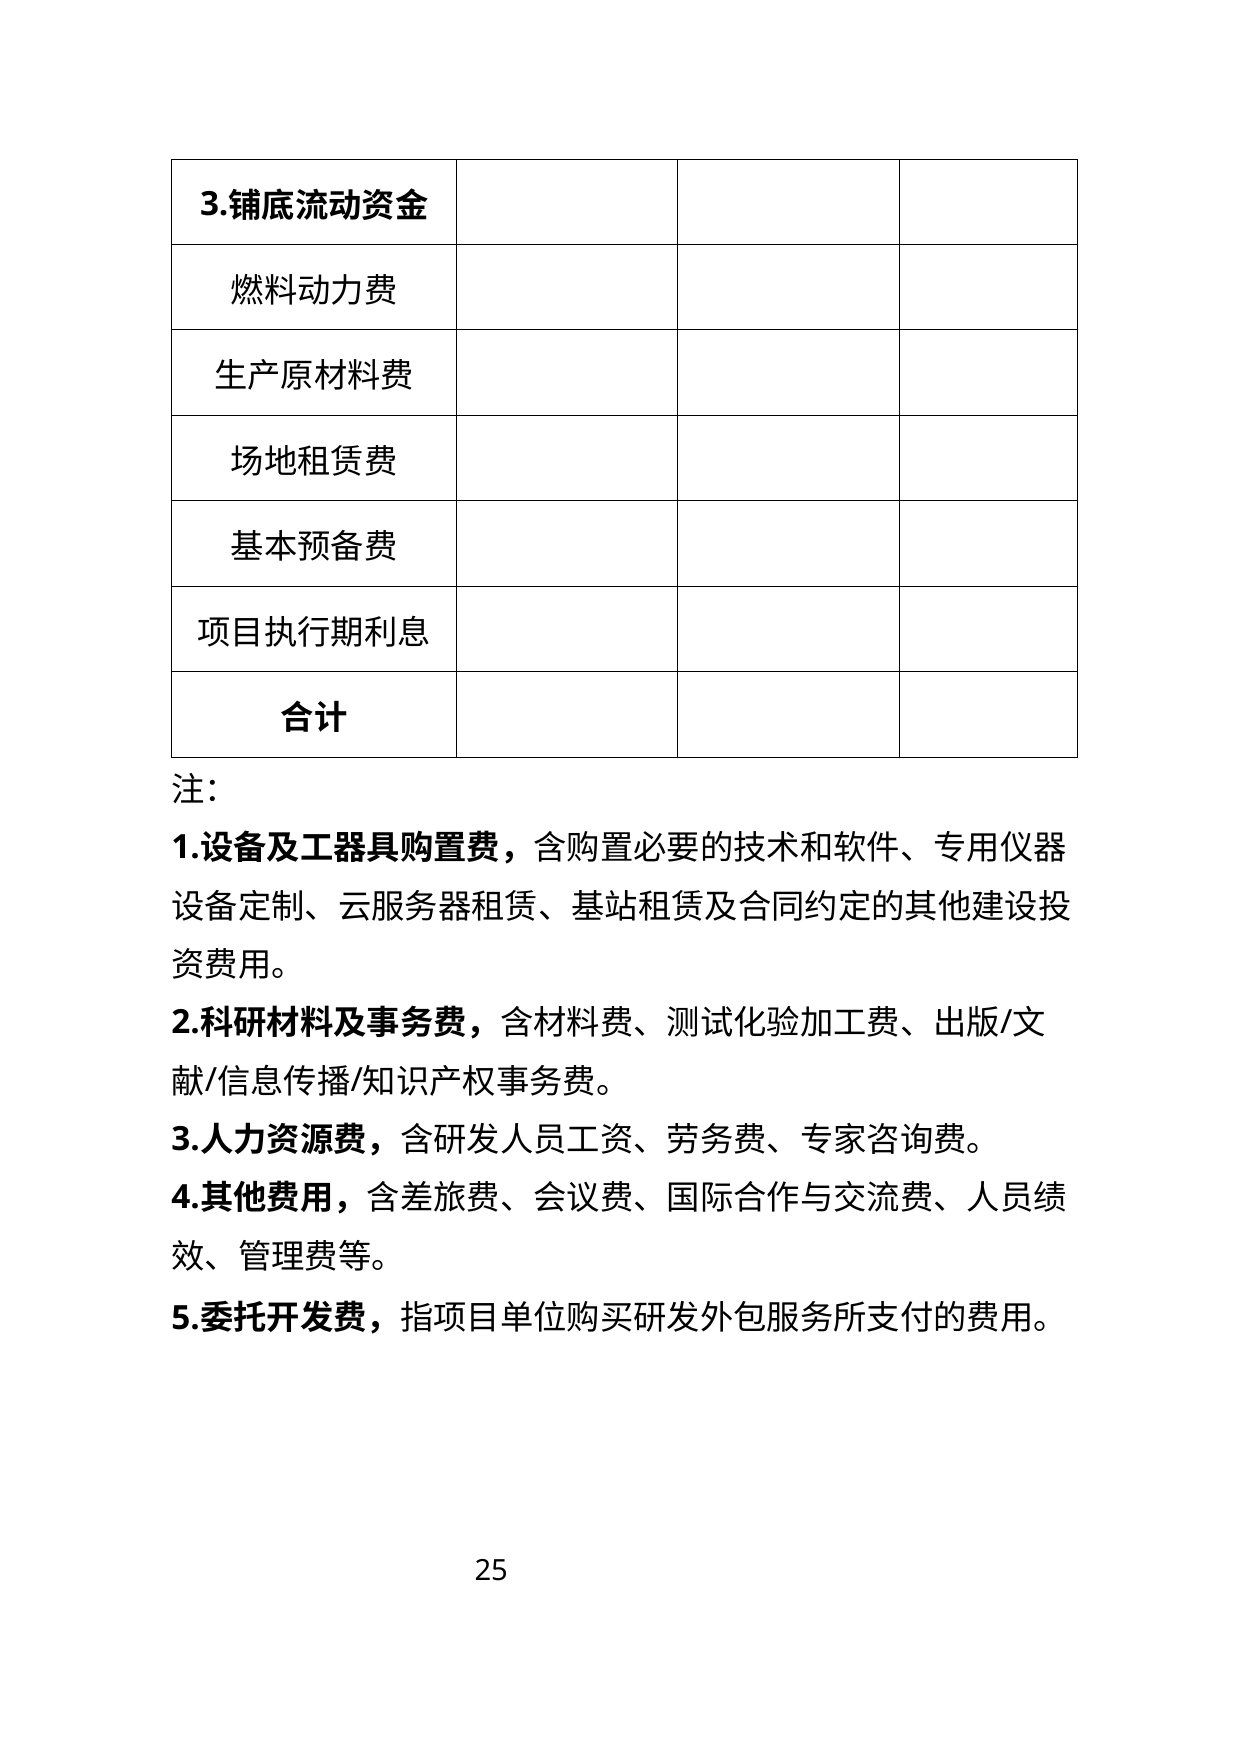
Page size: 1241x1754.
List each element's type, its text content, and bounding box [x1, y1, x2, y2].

text 3.人力资源费，含研发人员工资、劳务费、专家咨询费。 [171, 1108, 1078, 1166]
table_cell 燃料动力费 [172, 245, 456, 329]
table_cell [678, 160, 899, 244]
table_cell [457, 416, 677, 500]
table_cell 3.铺底流动资金 [172, 160, 456, 244]
table_cell [457, 587, 677, 671]
table_cell [678, 587, 899, 671]
table_cell [900, 587, 1077, 671]
table_cell 项目执行期利息 [172, 587, 456, 671]
table_cell [457, 160, 677, 244]
table_cell [900, 330, 1077, 415]
table_cell 合计 [172, 672, 456, 757]
text 4.其他费用，含差旅费、会议费、国际合作与交流费、人员绩效、管理费等。 [171, 1166, 1078, 1283]
table_cell [678, 330, 899, 415]
table_cell 生产原材料费 [172, 330, 456, 415]
table_cell [900, 501, 1077, 586]
table_cell [900, 245, 1077, 329]
text 1.设备及工器具购置费，含购置必要的技术和软件、专用仪器设备定制、云服务器租赁、基站租赁及合同约定的其他建设投资费用。 [171, 816, 1078, 991]
table_cell [678, 672, 899, 757]
text 2.科研材料及事务费，含材料费、测试化验加工费、出版/文献/信息传播/知识产权事务费。 [171, 991, 1078, 1108]
table_cell [900, 672, 1077, 757]
table_cell [457, 245, 677, 329]
table_cell 基本预备费 [172, 501, 456, 586]
table_cell [457, 501, 677, 586]
table_cell [457, 672, 677, 757]
table_cell [457, 330, 677, 415]
text 5.委托开发费，指项目单位购买研发外包服务所支付的费用。 [171, 1283, 1078, 1341]
table_cell 场地租赁费 [172, 416, 456, 500]
text 注： [171, 758, 1078, 816]
table_cell [900, 416, 1077, 500]
table_cell [678, 501, 899, 586]
table_cell [678, 245, 899, 329]
table_cell [678, 416, 899, 500]
table_cell [900, 160, 1077, 244]
